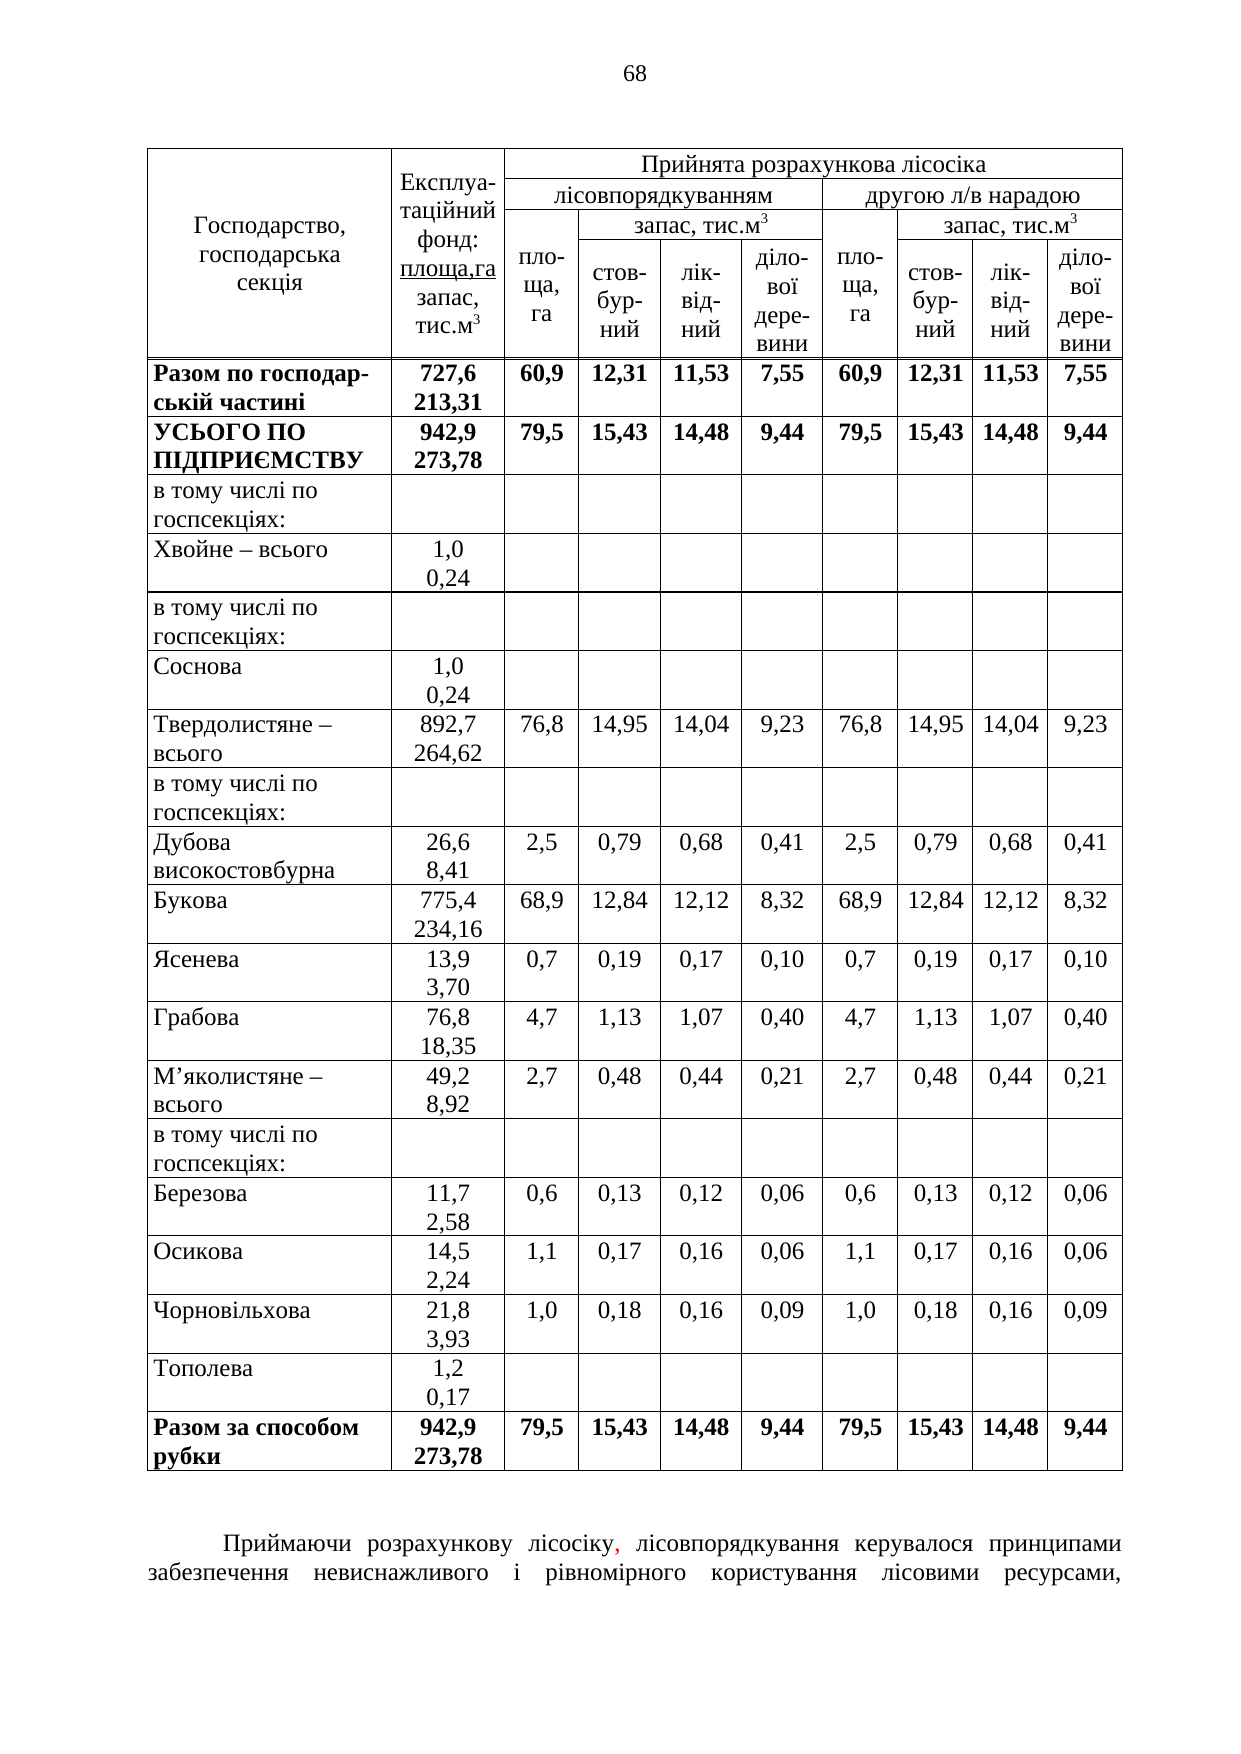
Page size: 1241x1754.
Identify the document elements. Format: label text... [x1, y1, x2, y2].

table_cell 12,31 [579, 360, 660, 416]
table_cell [505, 534, 578, 591]
table_cell 0,48 [898, 1061, 972, 1118]
table_cell лісовпорядкуванням [505, 179, 822, 209]
table_cell 9,44 [1048, 1412, 1122, 1469]
table_header Господарство, господарська секція [148, 149, 391, 357]
table_cell 0,19 [579, 944, 660, 1001]
table_cell [1048, 651, 1122, 708]
table_cell 1,1 [505, 1236, 578, 1294]
table_cell [1048, 593, 1122, 650]
table_cell 26,6 8,41 [392, 827, 504, 884]
table_cell 1,2 0,17 [392, 1354, 504, 1411]
table_cell 4,7 [823, 1002, 897, 1060]
table_cell 14,5 2,24 [392, 1236, 504, 1294]
table_cell 68,9 [505, 885, 578, 943]
table_cell 1,1 [823, 1236, 897, 1294]
table_cell Грабова [148, 1002, 391, 1060]
table_cell 0,16 [661, 1295, 741, 1352]
table_cell [973, 475, 1047, 533]
table_cell [392, 768, 504, 826]
table_cell 0,06 [742, 1236, 822, 1294]
table_cell 12,84 [898, 885, 972, 943]
table_cell 0,17 [898, 1236, 972, 1294]
table_cell [579, 651, 660, 708]
table_cell 942,9 273,78 [392, 417, 504, 474]
table_cell 0,21 [742, 1061, 822, 1118]
table_cell 0,13 [898, 1178, 972, 1235]
table_cell в тому числі по госпсекціях: [148, 768, 391, 826]
table_cell 1,13 [579, 1002, 660, 1060]
table_cell [661, 1354, 741, 1411]
table_cell [973, 651, 1047, 708]
table_cell [392, 475, 504, 533]
table_cell 0,09 [1048, 1295, 1122, 1352]
table_cell [579, 593, 660, 650]
table_cell Дубова високостовбурна [148, 827, 391, 884]
table_cell Разом по господар-ській частині [148, 360, 391, 416]
table_cell Разом за способом рубки [148, 1412, 391, 1469]
table_cell [505, 651, 578, 708]
table_cell Чорновільхова [148, 1295, 391, 1352]
table_cell другою л/в нарадою [823, 179, 1122, 209]
table_cell [661, 475, 741, 533]
table_cell 79,5 [823, 1412, 897, 1469]
table_cell в тому числі по госпсекціях: [148, 475, 391, 533]
table_cell [898, 1119, 972, 1177]
table_cell [1048, 534, 1122, 591]
table_cell [661, 651, 741, 708]
table_cell пло-ща, га [823, 210, 897, 357]
table_cell М’яколистяне – всього [148, 1061, 391, 1118]
table_cell 0,17 [973, 944, 1047, 1001]
table_cell 0,40 [1048, 1002, 1122, 1060]
table_cell 2,7 [823, 1061, 897, 1118]
table_cell 0,17 [579, 1236, 660, 1294]
table_cell лік- від- ний [973, 240, 1047, 357]
table_cell 1,0 [505, 1295, 578, 1352]
table_cell [579, 475, 660, 533]
table_cell 0,16 [973, 1295, 1047, 1352]
table_cell [898, 651, 972, 708]
table_cell [1048, 1119, 1122, 1177]
table_cell 0,44 [973, 1061, 1047, 1118]
table_cell 76,8 [823, 710, 897, 767]
table_cell 15,43 [579, 417, 660, 474]
table_cell [742, 1119, 822, 1177]
table_cell 14,48 [973, 1412, 1047, 1469]
table_cell [505, 475, 578, 533]
table_cell [823, 1119, 897, 1177]
table_cell [1048, 768, 1122, 826]
table_cell 0,12 [973, 1178, 1047, 1235]
table_cell [823, 651, 897, 708]
table_cell 9,44 [1048, 417, 1122, 474]
table_cell 1,13 [898, 1002, 972, 1060]
table_cell [742, 534, 822, 591]
table_cell 14,95 [898, 710, 972, 767]
table_cell Березова [148, 1178, 391, 1235]
table_cell 8,32 [742, 885, 822, 943]
table_cell [823, 593, 897, 650]
table_cell 0,10 [742, 944, 822, 1001]
table_cell [1048, 1354, 1122, 1411]
table_cell 9,23 [1048, 710, 1122, 767]
table_cell 12,84 [579, 885, 660, 943]
table_cell 0,21 [1048, 1061, 1122, 1118]
table_cell 727,6 213,31 [392, 360, 504, 416]
table_cell 76,8 18,35 [392, 1002, 504, 1060]
table_cell [742, 651, 822, 708]
table_cell [742, 1354, 822, 1411]
table_cell [742, 475, 822, 533]
table_cell 2,5 [823, 827, 897, 884]
table_cell [898, 475, 972, 533]
table_cell [392, 1119, 504, 1177]
table_cell 15,43 [579, 1412, 660, 1469]
table_cell 0,6 [505, 1178, 578, 1235]
table_cell 1,0 0,24 [392, 651, 504, 708]
table_cell 7,55 [742, 360, 822, 416]
table_cell 79,5 [505, 417, 578, 474]
table_cell [898, 534, 972, 591]
table_cell 14,48 [661, 417, 741, 474]
table_cell [505, 768, 578, 826]
table_header Прийнята розрахункова лісосіка [505, 149, 1122, 177]
table_cell 14,04 [661, 710, 741, 767]
table_cell [823, 1354, 897, 1411]
table_cell 0,18 [898, 1295, 972, 1352]
table_cell 9,44 [742, 1412, 822, 1469]
table_cell 15,43 [898, 1412, 972, 1469]
table_cell 14,95 [579, 710, 660, 767]
table_cell [661, 593, 741, 650]
table_cell 0,6 [823, 1178, 897, 1235]
table_cell 775,4 234,16 [392, 885, 504, 943]
table_cell [661, 534, 741, 591]
table_cell Ясенева [148, 944, 391, 1001]
table_cell [973, 1119, 1047, 1177]
table_cell Хвойне – всього [148, 534, 391, 591]
table_cell 60,9 [505, 360, 578, 416]
table_cell 0,06 [742, 1178, 822, 1235]
table_cell 0,16 [973, 1236, 1047, 1294]
table_cell 2,7 [505, 1061, 578, 1118]
table_cell 8,32 [1048, 885, 1122, 943]
table_cell 0,16 [661, 1236, 741, 1294]
table_cell діло-вої дере-вини [1048, 240, 1122, 357]
table_cell 0,7 [823, 944, 897, 1001]
table_cell 0,13 [579, 1178, 660, 1235]
table_cell 7,55 [1048, 360, 1122, 416]
table_cell 15,43 [898, 417, 972, 474]
table_cell 1,07 [973, 1002, 1047, 1060]
table_cell 68,9 [823, 885, 897, 943]
table_cell 4,7 [505, 1002, 578, 1060]
table_cell 0,44 [661, 1061, 741, 1118]
table_cell 0,19 [898, 944, 972, 1001]
table_cell [505, 1354, 578, 1411]
table_cell Соснова [148, 651, 391, 708]
table_cell 0,7 [505, 944, 578, 1001]
table_cell діло-вої дере-вини [742, 240, 822, 357]
table_cell [973, 768, 1047, 826]
table_cell [579, 534, 660, 591]
table_cell [579, 1354, 660, 1411]
table_cell 0,79 [579, 827, 660, 884]
table_cell стов-бур-ний [579, 240, 660, 357]
table_cell Букова [148, 885, 391, 943]
table_cell 0,68 [661, 827, 741, 884]
table_cell [973, 593, 1047, 650]
table_cell 0,09 [742, 1295, 822, 1352]
table_cell 892,7 264,62 [392, 710, 504, 767]
table_header Експлуа-таційний фонд: площа,га запас, тис.м3 [392, 149, 504, 357]
table_cell [898, 768, 972, 826]
table_cell 0,68 [973, 827, 1047, 884]
table_cell 0,12 [661, 1178, 741, 1235]
table_cell 0,10 [1048, 944, 1122, 1001]
table_cell [579, 768, 660, 826]
table_cell 11,7 2,58 [392, 1178, 504, 1235]
table_cell 12,31 [898, 360, 972, 416]
table_cell [742, 768, 822, 826]
table_cell 0,41 [1048, 827, 1122, 884]
table_cell пло-ща, га [505, 210, 578, 357]
table_cell [742, 593, 822, 650]
table_cell [661, 768, 741, 826]
table_cell [823, 768, 897, 826]
table_cell 14,48 [973, 417, 1047, 474]
table_cell 0,79 [898, 827, 972, 884]
table_cell 0,18 [579, 1295, 660, 1352]
table_cell 49,2 8,92 [392, 1061, 504, 1118]
table_cell Тополева [148, 1354, 391, 1411]
table_cell 0,41 [742, 827, 822, 884]
table_cell 1,07 [661, 1002, 741, 1060]
table_cell [505, 593, 578, 650]
table_cell 11,53 [661, 360, 741, 416]
table_cell 0,17 [661, 944, 741, 1001]
table_cell [823, 475, 897, 533]
table_cell в тому числі по госпсекціях: [148, 1119, 391, 1177]
table_cell 1,0 [823, 1295, 897, 1352]
table_cell Осикова [148, 1236, 391, 1294]
table_cell 0,06 [1048, 1178, 1122, 1235]
table_cell 79,5 [505, 1412, 578, 1469]
table_cell [1048, 475, 1122, 533]
table_cell 1,0 0,24 [392, 534, 504, 591]
table_cell [823, 534, 897, 591]
table_cell Твердолистяне – всього [148, 710, 391, 767]
table_cell 11,53 [973, 360, 1047, 416]
table_cell 0,40 [742, 1002, 822, 1060]
table_cell 14,04 [973, 710, 1047, 767]
table_cell Усього по підприємству [148, 417, 391, 474]
table_cell 14,48 [661, 1412, 741, 1469]
table_cell 13,9 3,70 [392, 944, 504, 1001]
table_cell [973, 1354, 1047, 1411]
table_cell 12,12 [973, 885, 1047, 943]
table_cell запас, тис.м3 [579, 210, 822, 239]
table_cell 9,23 [742, 710, 822, 767]
table_cell [579, 1119, 660, 1177]
table_cell [505, 1119, 578, 1177]
table_cell 9,44 [742, 417, 822, 474]
table_cell [898, 593, 972, 650]
table_cell 79,5 [823, 417, 897, 474]
table_cell 76,8 [505, 710, 578, 767]
table_cell [973, 534, 1047, 591]
table_cell [392, 593, 504, 650]
table_cell 2,5 [505, 827, 578, 884]
table_cell [898, 1354, 972, 1411]
table_cell 0,48 [579, 1061, 660, 1118]
table_cell лік- від- ний [661, 240, 741, 357]
table_cell 12,12 [661, 885, 741, 943]
table_cell 942,9 273,78 [392, 1412, 504, 1469]
table_cell 0,06 [1048, 1236, 1122, 1294]
table_cell запас, тис.м3 [898, 210, 1122, 239]
table_cell [661, 1119, 741, 1177]
table_cell в тому числі по госпсекціях: [148, 593, 391, 650]
table_cell стов-бур-ний [898, 240, 972, 357]
table_cell 60,9 [823, 360, 897, 416]
table_cell 21,8 3,93 [392, 1295, 504, 1352]
